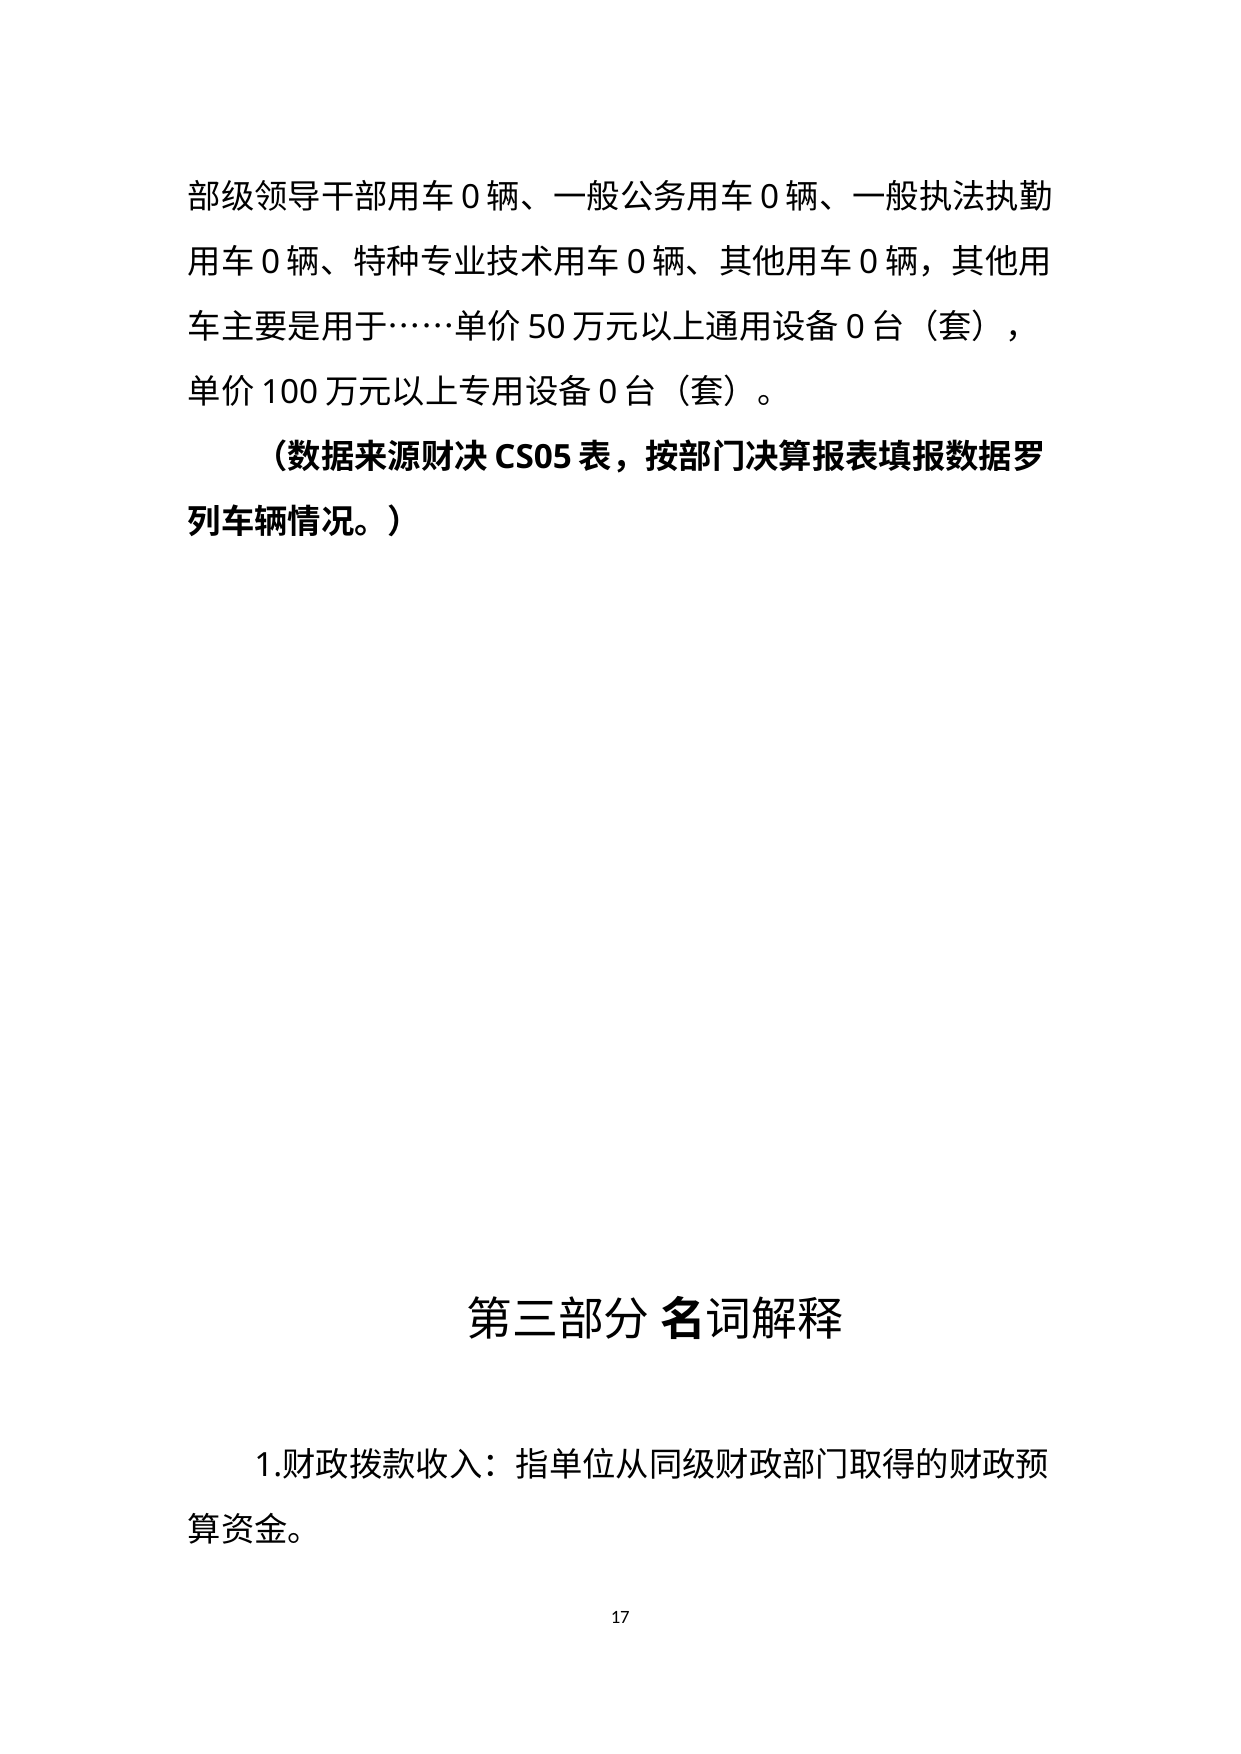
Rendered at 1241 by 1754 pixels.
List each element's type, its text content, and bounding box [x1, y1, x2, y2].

list 名词解释 [187, 1267, 1053, 1364]
text （数据来源财决CS05表，按部门决算报表填报数据罗列车辆情况。） [187, 422, 1053, 552]
text 1.财政拨款收入：指单位从同级财政部门取得的财政预算资金。 [187, 1429, 1053, 1559]
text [187, 162, 1053, 422]
